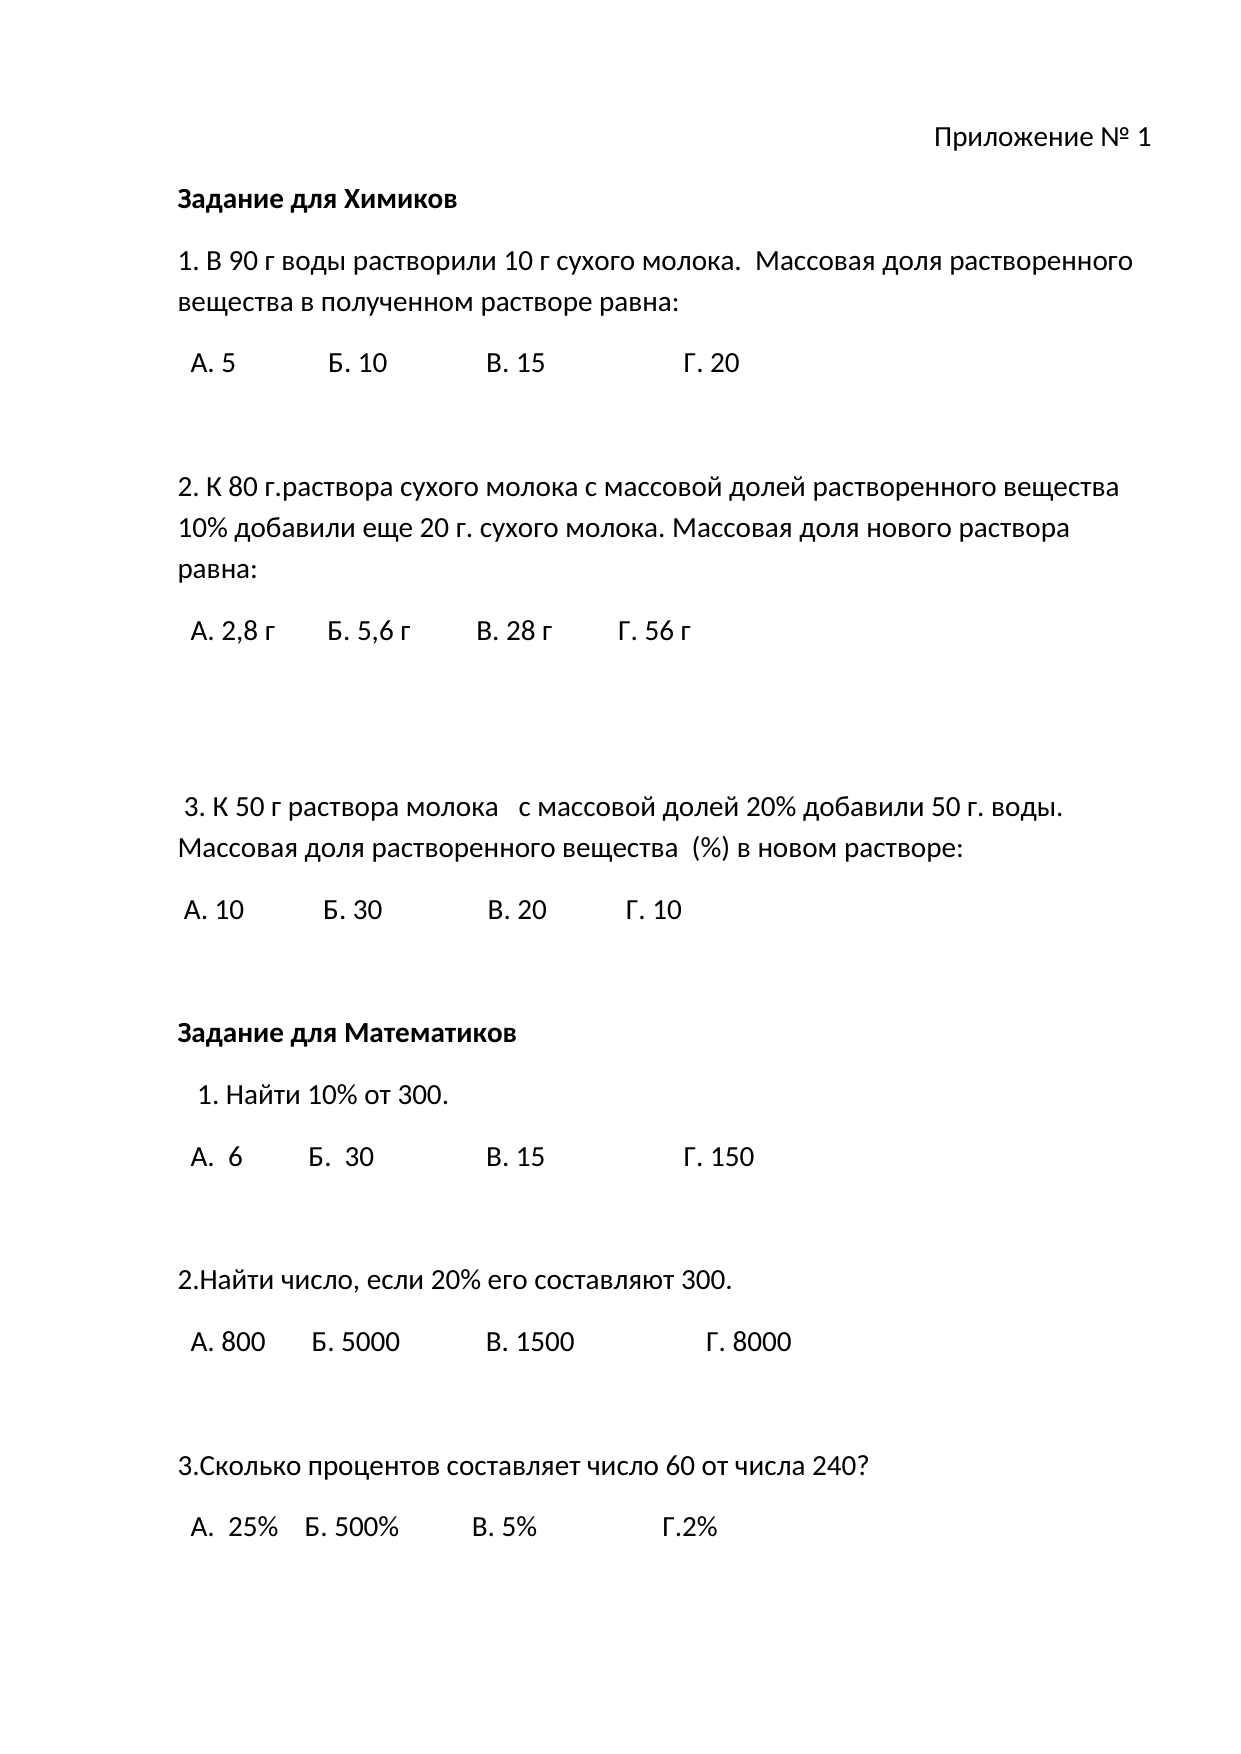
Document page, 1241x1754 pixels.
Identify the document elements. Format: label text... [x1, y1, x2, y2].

text Задание для Химиков [177, 180, 1152, 216]
text А. 800 Б. 5000 В. 1500 Г. 8000 [177, 1323, 1152, 1359]
text Задание для Математиков [177, 1014, 1152, 1050]
text 1. Найти 10% от 300. [177, 1076, 1152, 1112]
text 3. К 50 г раствора молока с массовой долей 20% добавили 50 г. воды. Массовая доля растворенного вещества (%) в новом растворе: [177, 788, 1152, 865]
text А. 6 Б. 30 В. 15 Г. 150 [177, 1138, 1152, 1173]
text А. 10 Б. 30 В. 20 Г. 10 [177, 891, 1152, 926]
text А. 2,8 г Б. 5,6 г В. 28 г Г. 56 г [177, 612, 1152, 647]
text 3.Сколько процентов составляет число 60 от числа 240? [177, 1447, 1152, 1482]
text А. 5 Б. 10 В. 15 Г. 20 [177, 344, 1152, 380]
text 2.Найти число, если 20% его составляют 300. [177, 1261, 1152, 1297]
text 1. В 90 г воды растворили 10 г сухого молока. Массовая доля растворенного вещества в полученном растворе равна: [177, 242, 1152, 318]
text А. 25% Б. 500% В. 5% Г.2% [177, 1508, 1152, 1544]
text 2. К 80 г.раствора сухого молока с массовой долей растворенного вещества 10% добавили еще 20 г. сухого молока. Массовая доля нового раствора равна: [177, 468, 1152, 585]
text Приложение № 1 [177, 118, 1152, 154]
